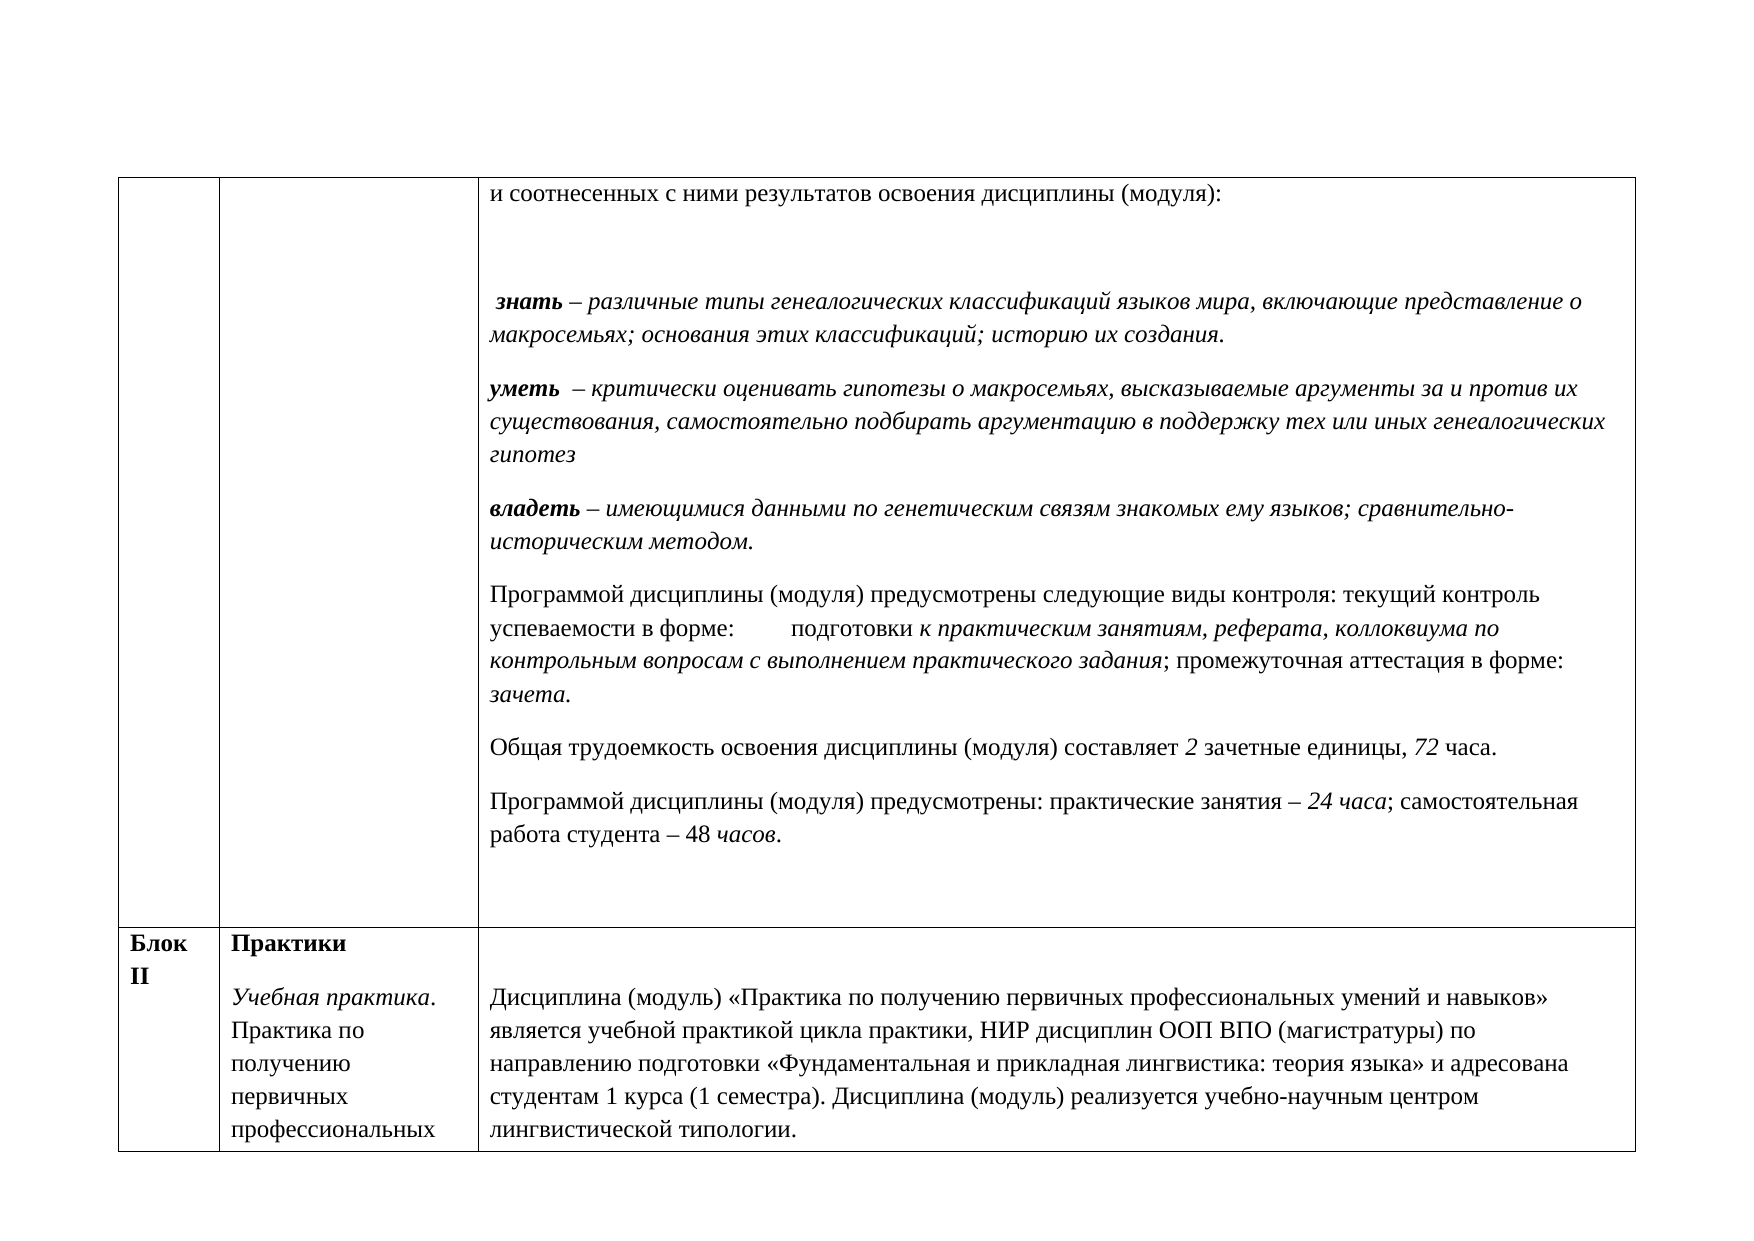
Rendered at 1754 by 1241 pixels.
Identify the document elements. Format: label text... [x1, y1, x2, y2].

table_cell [479, 928, 1635, 1151]
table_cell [479, 178, 1635, 927]
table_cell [220, 178, 478, 927]
table_cell Блок II [119, 928, 219, 1151]
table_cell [220, 928, 478, 1151]
